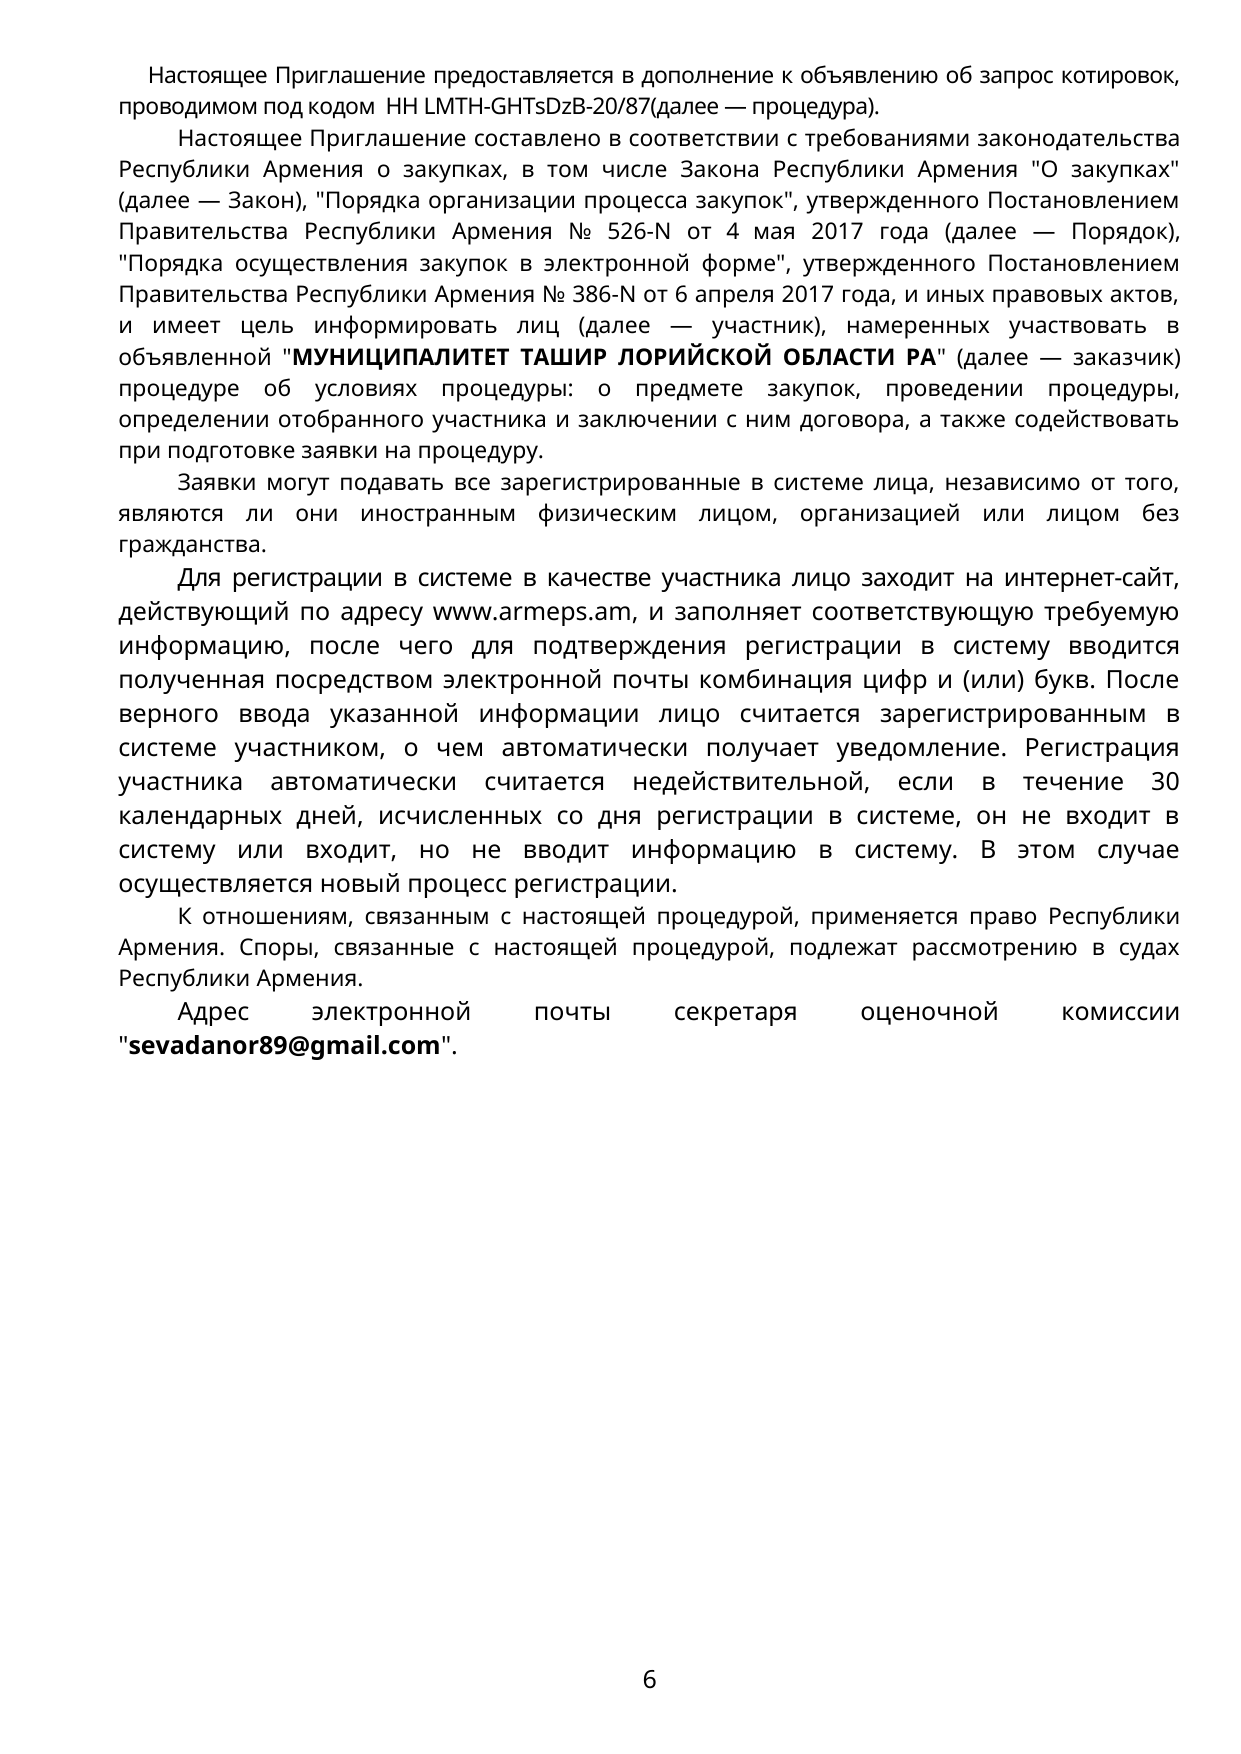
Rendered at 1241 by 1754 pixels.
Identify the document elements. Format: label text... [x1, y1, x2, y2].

text Адрес электронной почты секретаря оценочной комиссии "sevadanor89@gmail.com". [118, 993, 1181, 1062]
text Настоящее Приглашение предоставляется в дополнение к объявлению об запрос котировок, проводимом под кодом HH LMTH-GHTsDzB-20/87(далее — процедура). [118, 59, 1181, 122]
text Настоящее Приглашение составлено в соответствии с требованиями законодательства Республики Армения о закупках, в том числе Закона Республики Армения "О закупках" (далее — Закон), "Порядка организации процесса закупок", утвержденного Постановлением Правительства Республики Армения № 526-N от 4 мая 2017 года (далее — Порядок), "Порядка осуществления закупок в электронной форме", утвержденного Постановлением Правительства Республики Армения № 386-N от 6 апреля 2017 года, и иных правовых актов, и имеет цель информировать лиц (далее — участник), намеренных участвовать в объявленной "МУНИЦИПАЛИТЕТ ТАШИР ЛОРИЙСКОЙ ОБЛАСТИ РА" (далее — заказчик) процедуре об условиях процедуры: о предмете закупок, проведении процедуры, определении отобранного участника и заключении с ним договора, а также содействовать при подготовке заявки на процедуру. [118, 122, 1181, 465]
text К отношениям, связанным с настоящей процедурой, применяется право Республики Армения. Споры, связанные с настоящей процедурой, подлежат рассмотрению в судах Республики Армения. [118, 900, 1181, 993]
text Заявки могут подавать все зарегистрированные в системе лица, независимо от того, являются ли они иностранным физическим лицом, организацией или лицом без гражданства. [118, 465, 1181, 559]
text Для регистрации в системе в качестве участника лицо заходит на интернет-сайт, действующий по адресу www.armeps.am, и заполняет соответствующую требуемую информацию, после чего для подтверждения регистрации в систему вводится полученная посредством электронной почты комбинация цифр и (или) букв. После верного ввода указанной информации лицо считается зарегистрированным в системе участником, о чем автоматически получает уведомление. Регистрация участника автоматически считается недействительной, если в течение 30 календарных дней, исчисленных со дня регистрации в системе, он не входит в систему или входит, но не вводит информацию в систему. В этом случае осуществляется новый процесс регистрации. [118, 559, 1181, 900]
